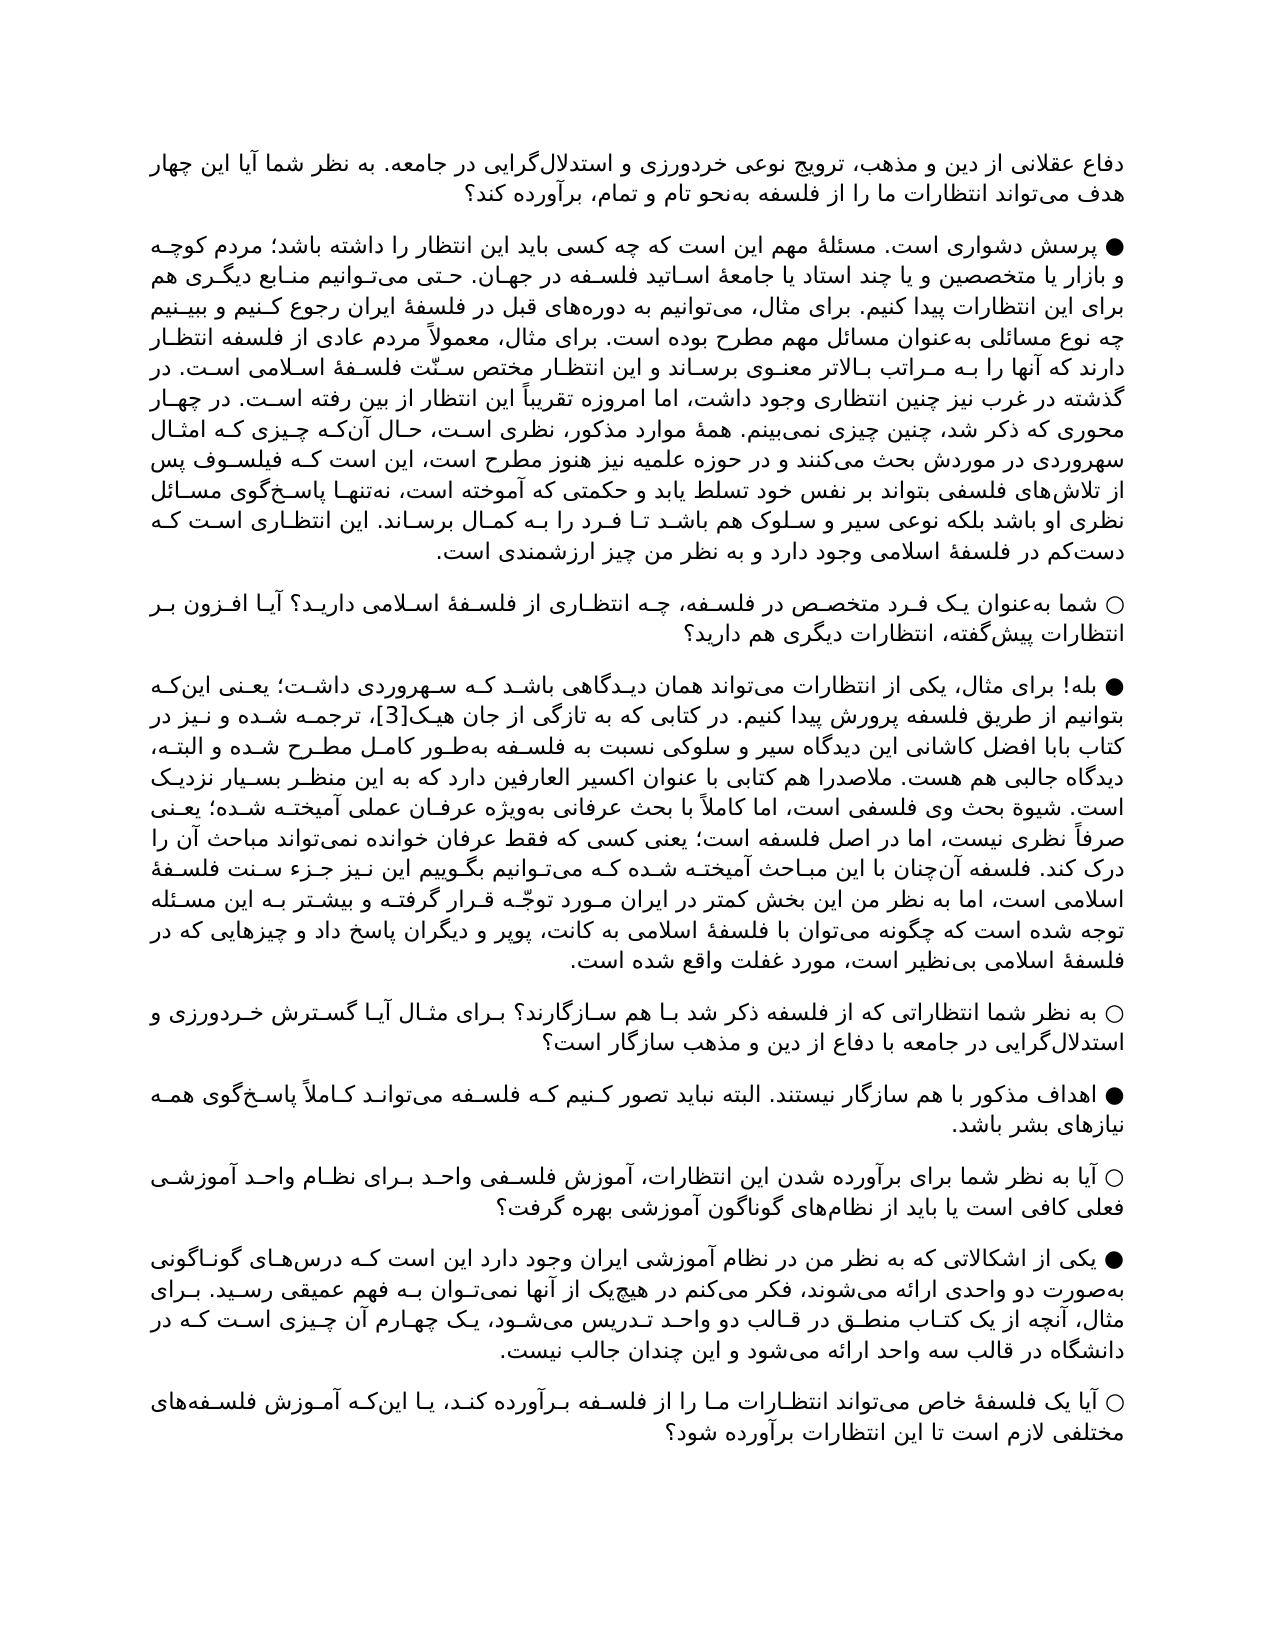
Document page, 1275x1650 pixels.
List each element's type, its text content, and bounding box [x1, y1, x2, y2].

text ○ به نظر شما انتظاراتی که از فلسفه ذکر شد با هم سازگارند؟ برای مثال آیا گسترش خردورزی و استدلال‌گرایی در جامعه با دفاع از دین و مذهب سازگار است؟ [150, 999, 1125, 1056]
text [150, 150, 1125, 207]
text ● اهداف مذکور با هم سازگار نیستند. البته نباید تصور کنیم که فلسفه می‌تواند کاملاً پاسخ‌گوی همه نیازهای بشر باشد. [150, 1081, 1125, 1138]
text ● پرسش دشواری است. مسئلۀ مهم این است که چه کسی باید این انتظار را داشته باشد؛ مردم کوچه و بازار یا متخصصین و یا چند استاد یا جامعۀ اساتید فلسفه در جهان. حتی می‌توانیم منابع دیگری هم برای این انتظارات پیدا کنیم. برای مثال، می‌توانیم به دوره‌های قبل در فلسفۀ ایران رجوع کنیم و ببینیم چه نوع مسائلی به‌عنوان مسائل مهم مطرح بوده است. برای مثال، معمولاً مردم عادی از فلسفه انتظار دارند که آنها را به مراتب بالاتر معنوی برساند و این انتظار مختص سنّت فلسفۀ اسلامی است. در گذشته در غرب نیز چنین انتظاری وجود داشت، اما امروزه تقریباً این انتظار از بین رفته است. در چهار محوری که ذکر شد، چنین چیزی نمی‌بینم. همۀ موارد مذکور، نظری است، حال آن‌که چیزی که امثال سهروردی در موردش بحث می‌کنند و در حوزه علمیه نیز هنوز مطرح است، این است که فیلسوف پس از تلاش‌های فلسفی بتواند بر نفس خود تسلط یابد و حکمتی که آموخته است، نه‌تنها پاسخ‌گوی مسائل نظری او باشد بلکه نوعی سیر و سلوک هم باشد تا فرد را به کمال برساند. این انتظاری است که دست‌کم در فلسفۀ اسلامی وجود دارد و به نظر من چیز ارزشمندی است. [150, 232, 1125, 565]
text ○ آیا به نظر شما برای برآورده شدن این انتظارات، آموزش فلسفی واحد برای نظام واحد آموزشی فعلی کافی است یا باید از نظام‌های گوناگون آموزشی بهره گرفت؟ [150, 1163, 1125, 1220]
text ● یکی از اشکالاتی که به نظر من در نظام آموزشی ایران وجود دارد این است که درس‌های گوناگونی به‌صورت دو واحدی ارائه می‌شوند، فکر می‌کنم در هیچ‌یک از آنها نمی‌توان به فهم عمیقی رسید. برای مثال، آنچه از یک کتاب منطق در قالب دو واحد تدریس می‌شود، یک چهارم آن چیزی است که در دانشگاه در قالب سه واحد ارائه می‌شود و این چندان جالب نیست. [150, 1245, 1125, 1364]
text ○ شما به‌عنوان یک فرد متخصص در فلسفه، چه انتظاری از فلسفۀ اسلامی دارید؟ آیا افزون بر انتظارات پیش‌گفته، انتظارات دیگری هم دارید؟ [150, 590, 1125, 647]
text ● بله! برای مثال، یکی از انتظارات می‌تواند همان دیدگاهی باشد که سهروردی داشت؛ یعنی این‌که بتوانیم از طریق فلسفه پرورش پیدا کنیم. در کتابی که به تازگی از جان هیک[3]، ترجمه شده و نیز در کتاب بابا افضل کاشانی این دیدگاه سیر و سلوکی نسبت به فلسفه به‌طور کامل مطرح شده و البته، دیدگاه جالبی هم هست. ملاصدرا هم کتابی با عنوان اکسیر العارفین دارد که به این منظر بسیار نزدیک است. شیوة بحث وی فلسفی است، اما کاملاً با بحث عرفانی به‌ویژه عرفان عملی آمیخته شده؛ یعنی صرفاً نظری نیست، اما در اصل فلسفه است؛ یعنی کسی که فقط عرفان خوانده نمی‌تواند مباحث آن را درک کند. فلسفه آن‌چنان با این مباحث آمیخته شده که می‌توانیم بگوییم این نیز جزء سنت فلسفۀ اسلامی است، اما به نظر من این بخش کمتر در ایران مورد توجّه قرار گرفته و بیشتر به این مسئله توجه شده است که چگونه می‌توان با فلسفۀ اسلامی به کانت، پوپر و دیگران پاسخ داد و چیزهایی که در فلسفۀ اسلامی بی‌نظیر است، مورد غفلت واقع شده است. [150, 672, 1125, 974]
text ○ آیا یک فلسفۀ خاص می‌تواند انتظارات ما را از فلسفه برآورده کند، یا این‌که آموزش فلسفه‌های مختلفی لازم است تا این انتظارات برآورده شود؟ [150, 1388, 1125, 1446]
